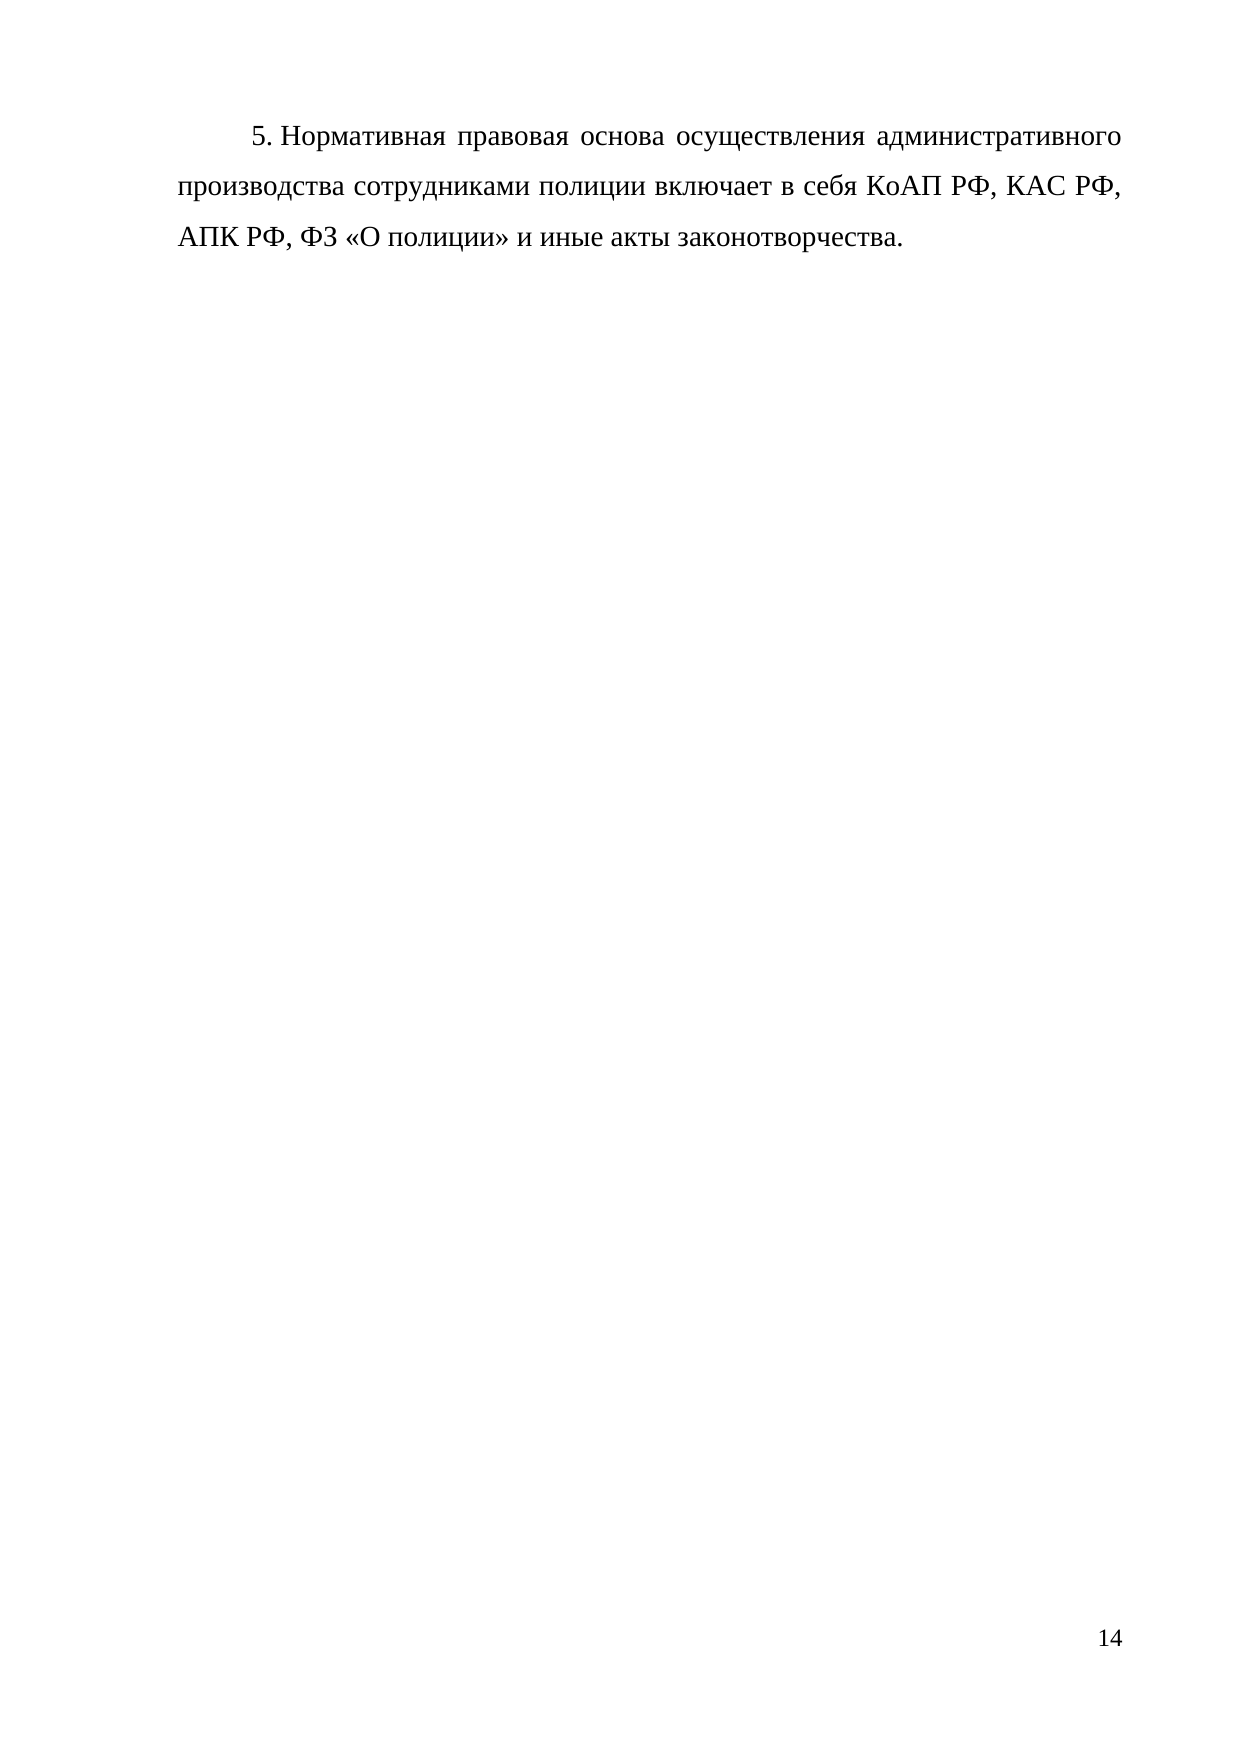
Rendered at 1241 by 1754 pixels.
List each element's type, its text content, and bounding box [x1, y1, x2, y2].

list Нормативная правовая основа осуществления административного производства сотрудниками полиции включает в себя КоАП РФ, КАС РФ, АПК РФ, ФЗ «О полиции» и иные акты законотворчества. [177, 118, 1122, 252]
